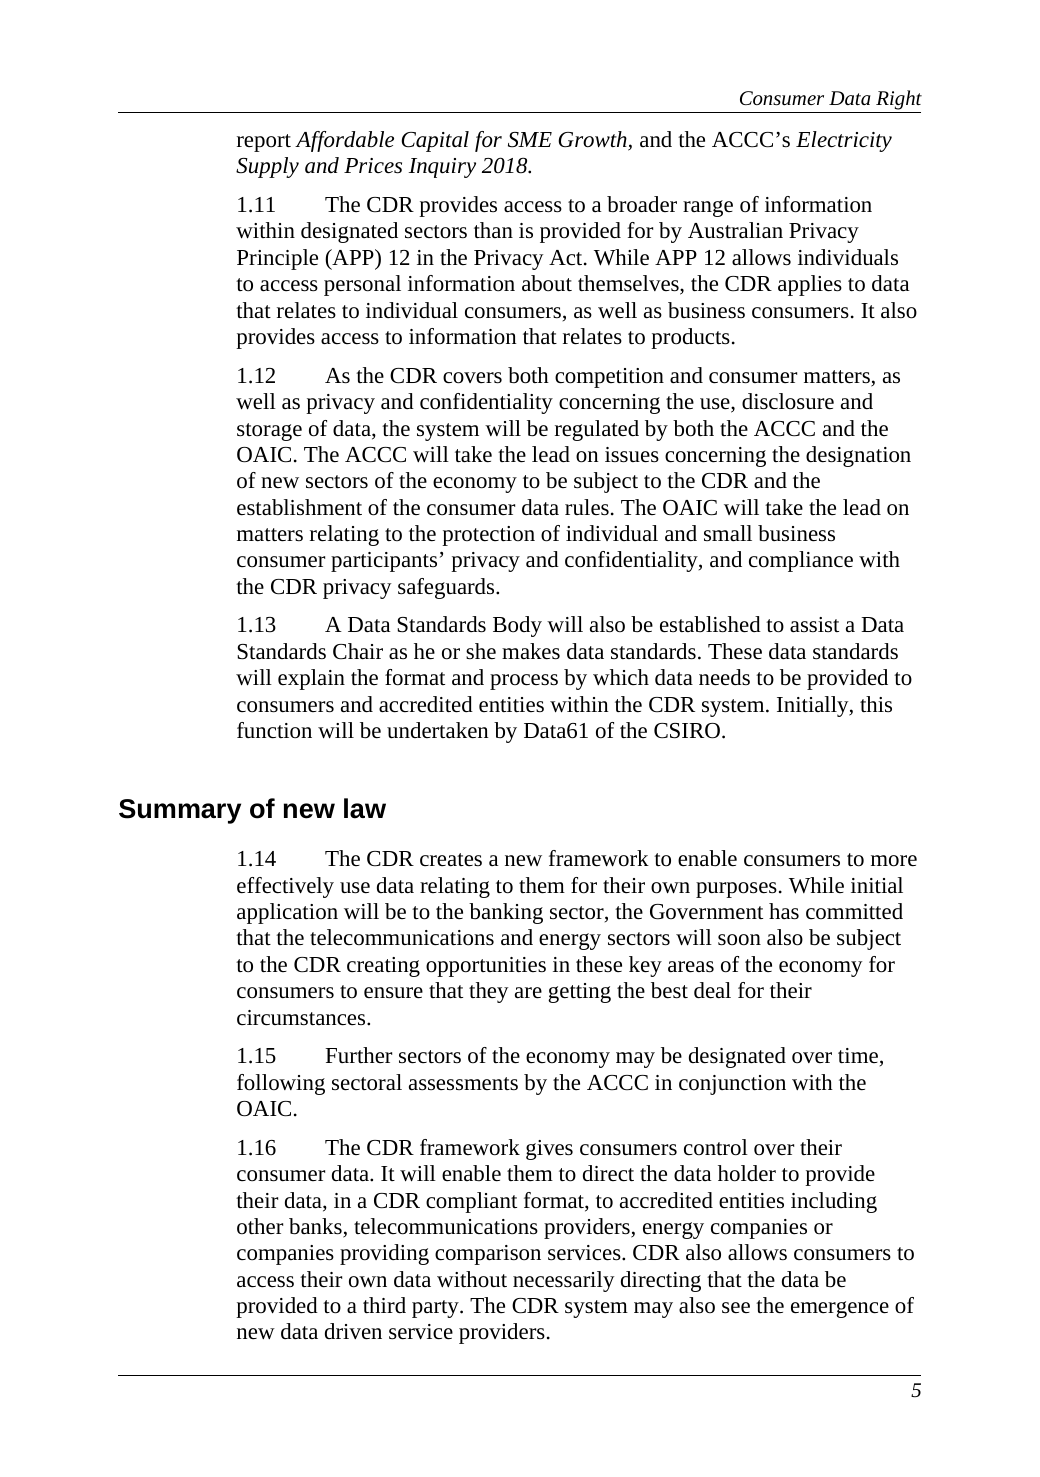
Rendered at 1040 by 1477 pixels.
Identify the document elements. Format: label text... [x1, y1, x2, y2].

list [236, 126, 921, 179]
subtitle Summary of new law [118, 793, 921, 824]
list A Data Standards Body will also be established to assist a Data Standards Chair as he or she makes data standards. These data standards will explain the format and process by which data needs to be provided to consumers and accredited entities within the CDR system. Initially, this function will be undertaken by Data61 of the CSIRO. [236, 612, 921, 743]
list As the CDR covers both competition and consumer matters, as well as privacy and confidentiality concerning the use, disclosure and storage of data, the system will be regulated by both the ACCC and the OAIC. The ACCC will take the lead on issues concerning the designation of new sectors of the economy to be subject to the CDR and the establishment of the consumer data rules. The OAIC will take the lead on matters relating to the protection of individual and small business consumer participants’ privacy and confidentiality, and compliance with the CDR privacy safeguards. [236, 362, 921, 599]
list The CDR framework gives consumers control over their consumer data. It will enable them to direct the data holder to provide their data, in a CDR compliant format, to accredited entities including other banks, telecommunications providers, energy companies or companies providing comparison services. CDR also allows consumers to access their own data without necessarily directing that the data be provided to a third party. The CDR system may also see the emergence of new data driven service providers. [236, 1134, 921, 1345]
list The CDR creates a new framework to enable consumers to more effectively use data relating to them for their own purposes. While initial application will be to the banking sector, the Government has committed that the telecommunications and energy sectors will soon also be subject to the CDR creating opportunities in these key areas of the economy for consumers to ensure that they are getting the best deal for their circumstances. [236, 845, 921, 1030]
list Further sectors of the economy may be designated over time, following sectoral assessments by the ACCC in conjunction with the OAIC. [236, 1042, 921, 1121]
list The CDR provides access to a broader range of information within designated sectors than is provided for by Australian Privacy Principle (APP) 12 in the Privacy Act. While APP 12 allows individuals to access personal information about themselves, the CDR applies to data that relates to individual consumers, as well as business consumers. It also provides access to information that relates to products. [236, 191, 921, 349]
